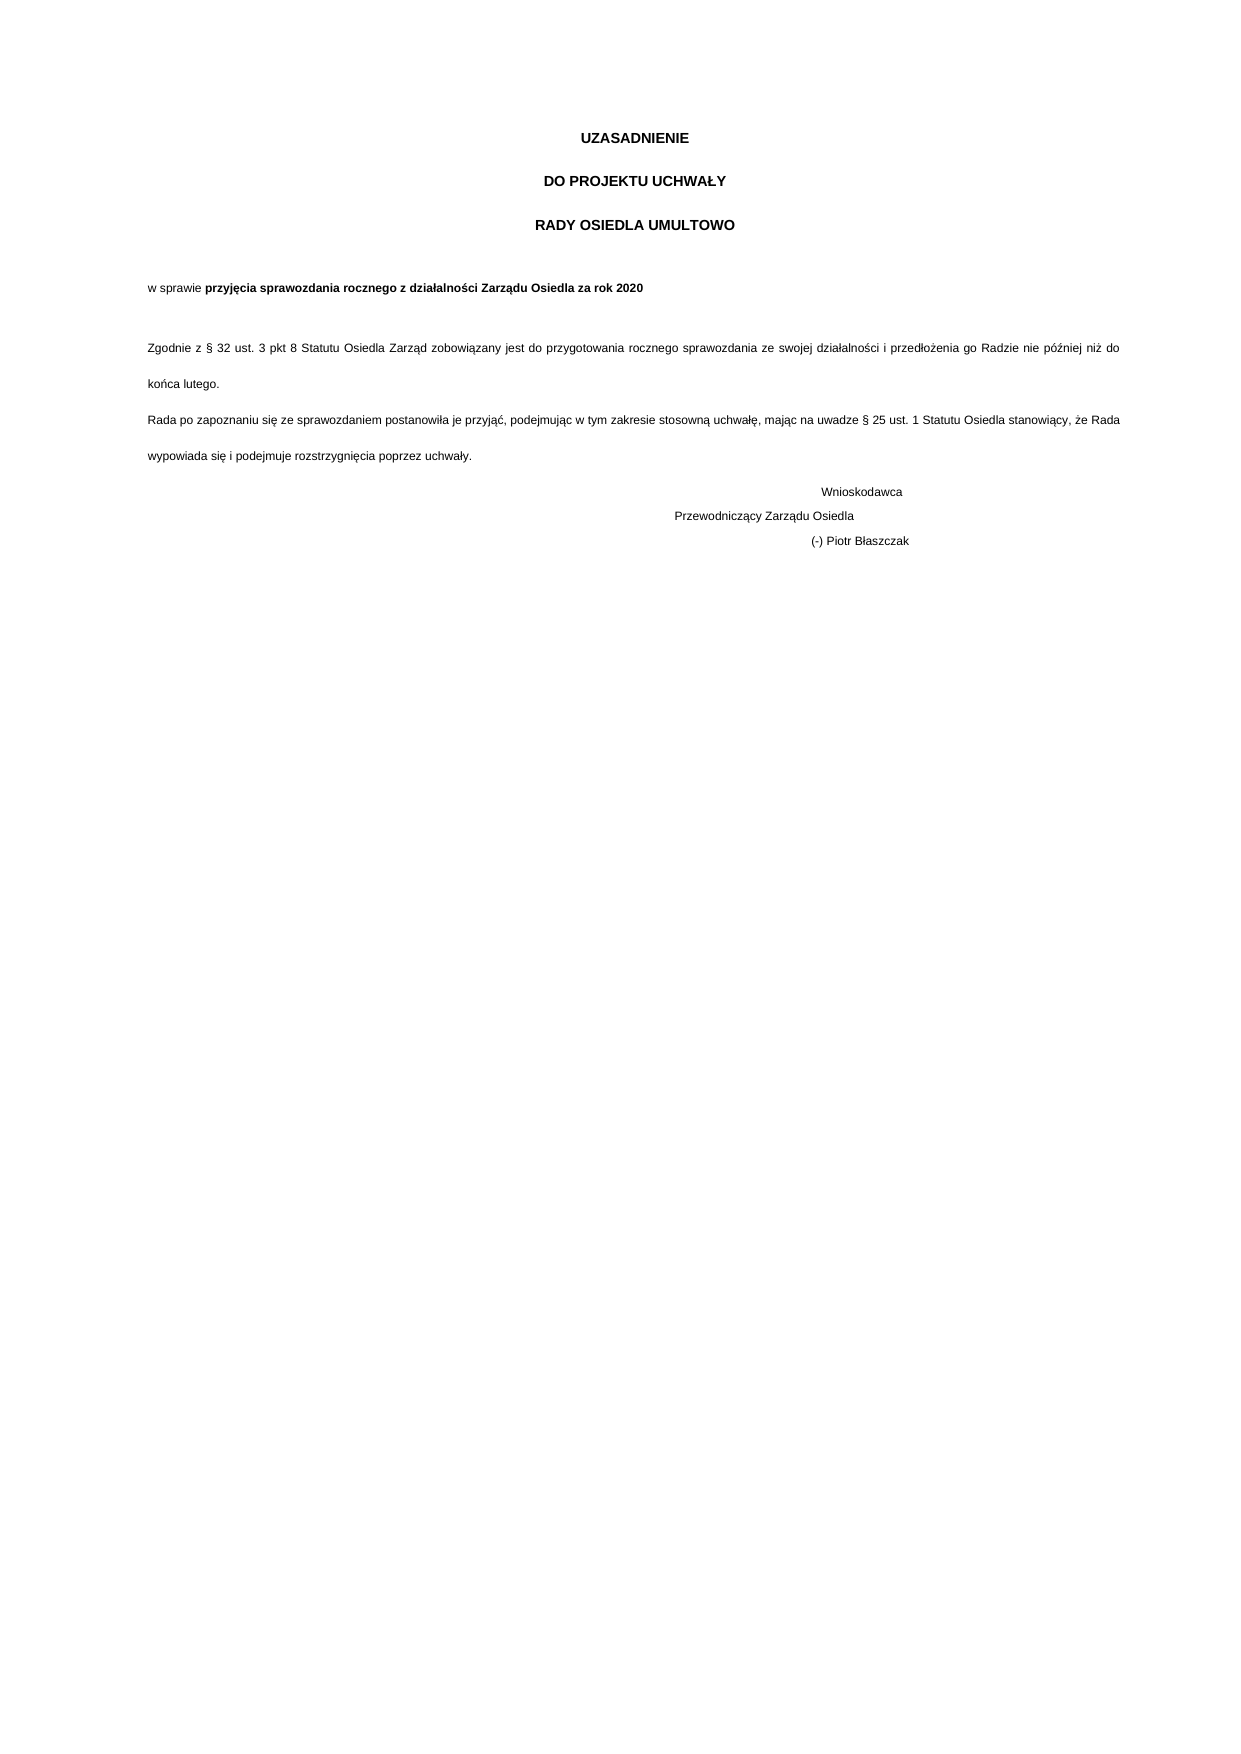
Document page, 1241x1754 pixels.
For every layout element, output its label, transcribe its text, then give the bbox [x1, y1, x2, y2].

text Wnioskodawca [523, 475, 1122, 499]
text RADY OSIEDLA UMULTOWO [147, 204, 1122, 233]
text w sprawie przyjęcia sprawozdania rocznego z działalności Zarządu Osiedla za rok 2020 [148, 271, 1122, 295]
text Zgodnie z § 32 ust. 3 pkt 8 Statutu Osiedla Zarząd zobowiązany jest do przygotowania rocznego sprawozdania ze swojej działalności i przedłożenia go Radzie nie później niż do końca lutego. [147, 331, 1122, 391]
text (-) Piotr Błaszczak [523, 523, 1122, 547]
text Rada po zapoznaniu się ze sprawozdaniem postanowiła je przyjąć, podejmując w tym zakresie stosowną uchwałę, mając na uwadze § 25 ust. 1 Statutu Osiedla stanowiący, że Rada wypowiada się i podejmuje rozstrzygnięcia poprzez uchwały. [147, 403, 1122, 463]
text Przewodniczący Zarządu Osiedla [148, 499, 1122, 523]
text UZASADNIENIE [147, 118, 1122, 147]
text DO PROJEKTU UCHWAŁY [147, 161, 1122, 190]
